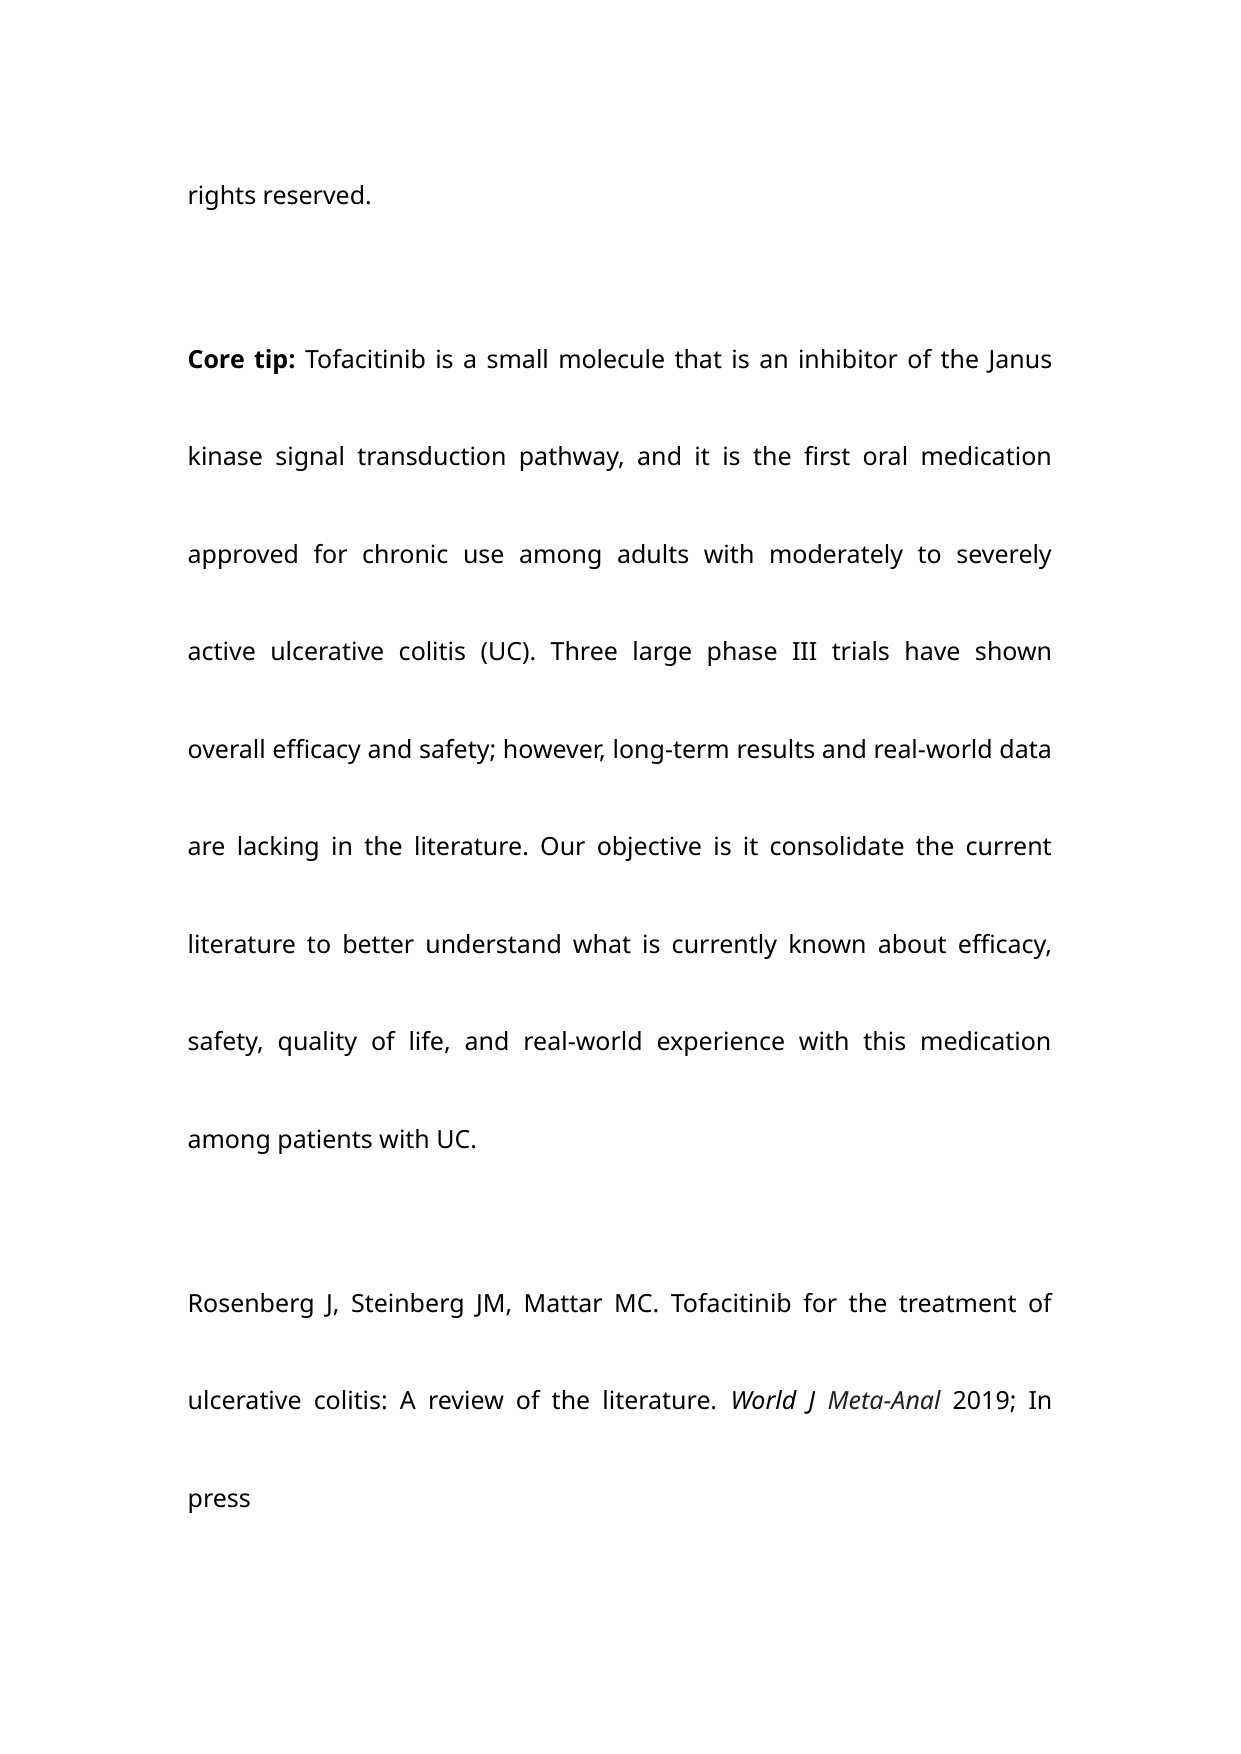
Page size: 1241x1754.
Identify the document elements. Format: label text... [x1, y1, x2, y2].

text Core tip: Tofacitinib is a small molecule that is an inhibitor of the Janus kinase signal transduction pathway, and it is the first oral medication approved for chronic use among adults with moderately to severely active ulcerative colitis (UC). Three large phase III trials have shown overall efficacy and safety; however, long-term results and real-world data are lacking in the literature. Our objective is it consolidate the current literature to better understand what is currently known about efficacy, safety, quality of life, and real-world experience with this medication among patients with UC. [187, 326, 1053, 1171]
text Rosenberg J, Steinberg JM, Mattar MC. Tofacitinib for the treatment of ulcerative colitis: A review of the literature. World J Meta-Anal 2019; In press [187, 1270, 1053, 1530]
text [187, 162, 1057, 227]
